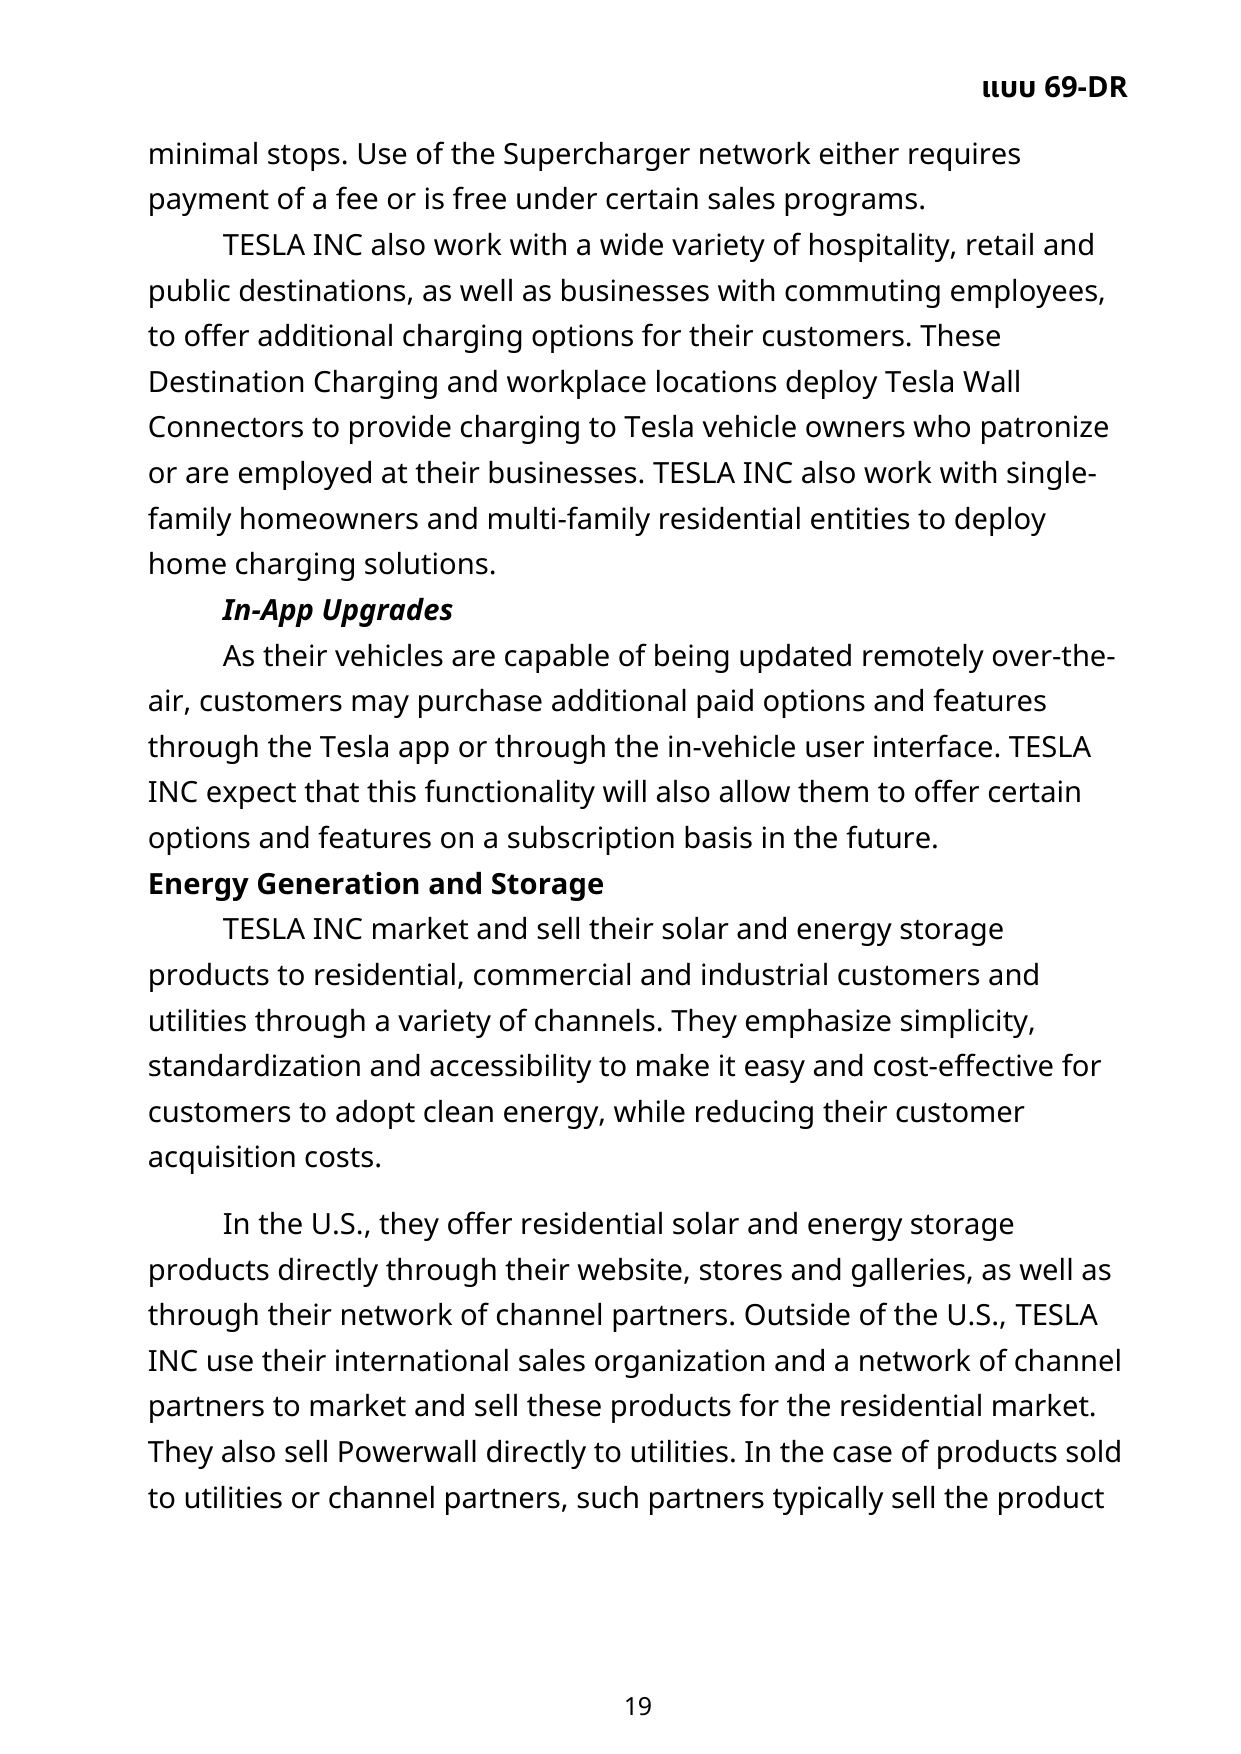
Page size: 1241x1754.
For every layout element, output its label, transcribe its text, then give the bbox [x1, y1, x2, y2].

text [148, 133, 1128, 218]
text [148, 1203, 1128, 1517]
text TESLA INC market and sell their solar and energy storage products to residential, commercial and industrial customers and utilities through a variety of channels. They emphasize simplicity, standardization and accessibility to make it easy and cost-effective for customers to adopt clean energy, while reducing their customer acquisition costs. [148, 908, 1128, 1176]
text Energy Generation and Storage [148, 863, 1128, 903]
text As their vehicles are capable of being updated remotely over-the-air, customers may purchase additional paid options and features through the Tesla app or through the in-vehicle user interface. TESLA INC expect that this functionality will also allow them to offer certain options and features on a subscription basis in the future. [148, 635, 1128, 857]
subtitle In-App Upgrades [223, 589, 1128, 629]
text TESLA INC also work with a wide variety of hospitality, retail and public destinations, as well as businesses with commuting employees, to offer additional charging options for their customers. These Destination Charging and workplace locations deploy Tesla Wall Connectors to provide charging to Tesla vehicle owners who patronize or are employed at their businesses. TESLA INC also work with single-family homeowners and multi-family residential entities to deploy home charging solutions. [148, 224, 1128, 583]
